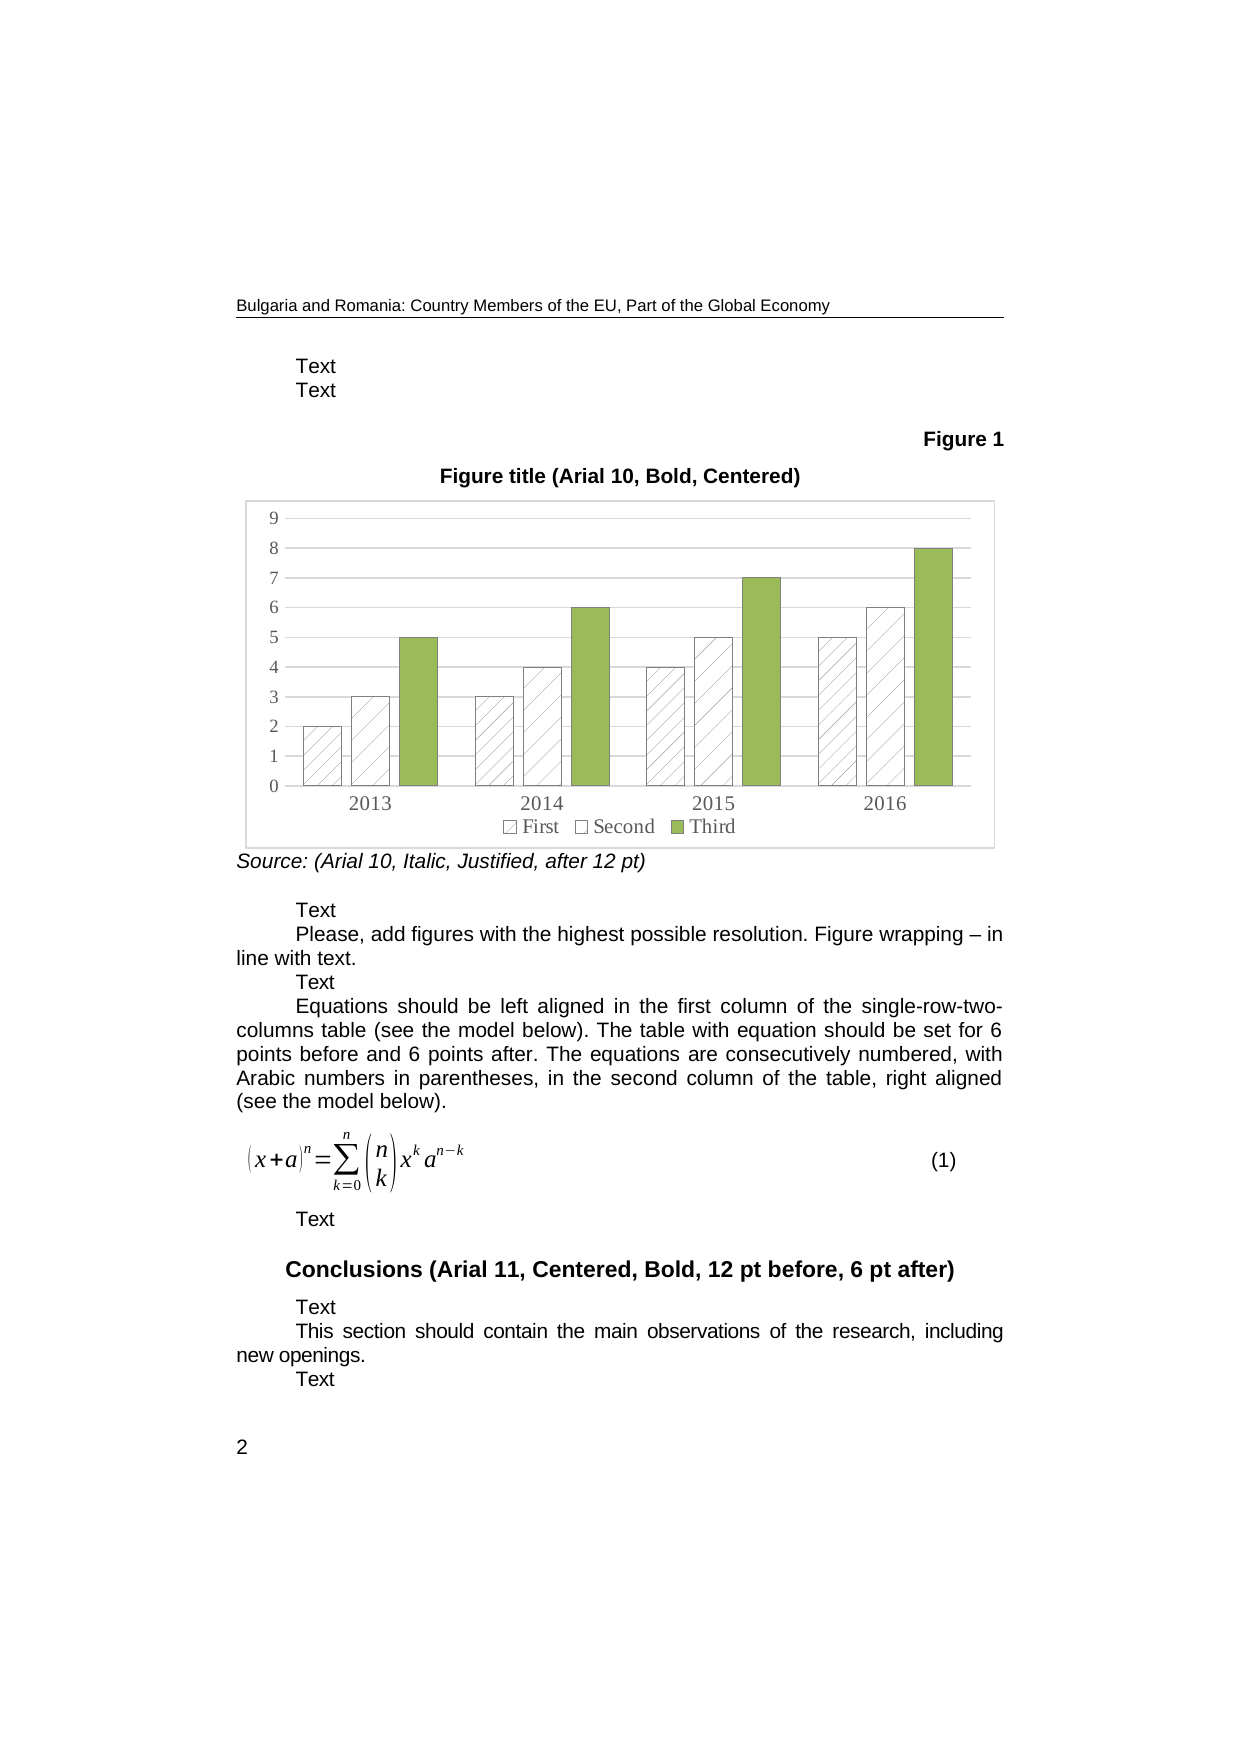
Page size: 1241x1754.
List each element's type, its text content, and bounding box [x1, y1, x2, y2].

text Figure title (Arial 10, Bold, Centered) [236, 464, 1004, 488]
list Text [236, 969, 1004, 993]
list Text [236, 378, 1004, 402]
list This section should contain the main observations of the research, including new openings. [236, 1319, 1004, 1367]
text Conclusions (Arial 11, Centered, Bold, 12 pt before, 6 pt after) [236, 1256, 1004, 1282]
table_header [236, 1113, 912, 1207]
list Text [236, 1295, 1004, 1319]
list Text [236, 1207, 1004, 1231]
list Equations should be left aligned in the first column of the single-row-two-columns table (see the model below). The table with equation should be set for 6 points before and 6 points after. The equations are consecutively numbered, with Arabic numbers in parentheses, in the second column of the table, right aligned (see the model below). [236, 993, 1004, 1113]
table_header (1) [912, 1113, 967, 1207]
list Text [236, 1367, 1004, 1391]
list Figure 1 [236, 427, 1004, 451]
list Text [236, 898, 1004, 922]
list Please, add figures with the highest possible resolution. Figure wrapping – in line with text. [236, 922, 1004, 969]
list Text [236, 354, 1004, 378]
list Source: (Arial 10, Italic, Justified, after 12 pt) [236, 849, 1004, 873]
